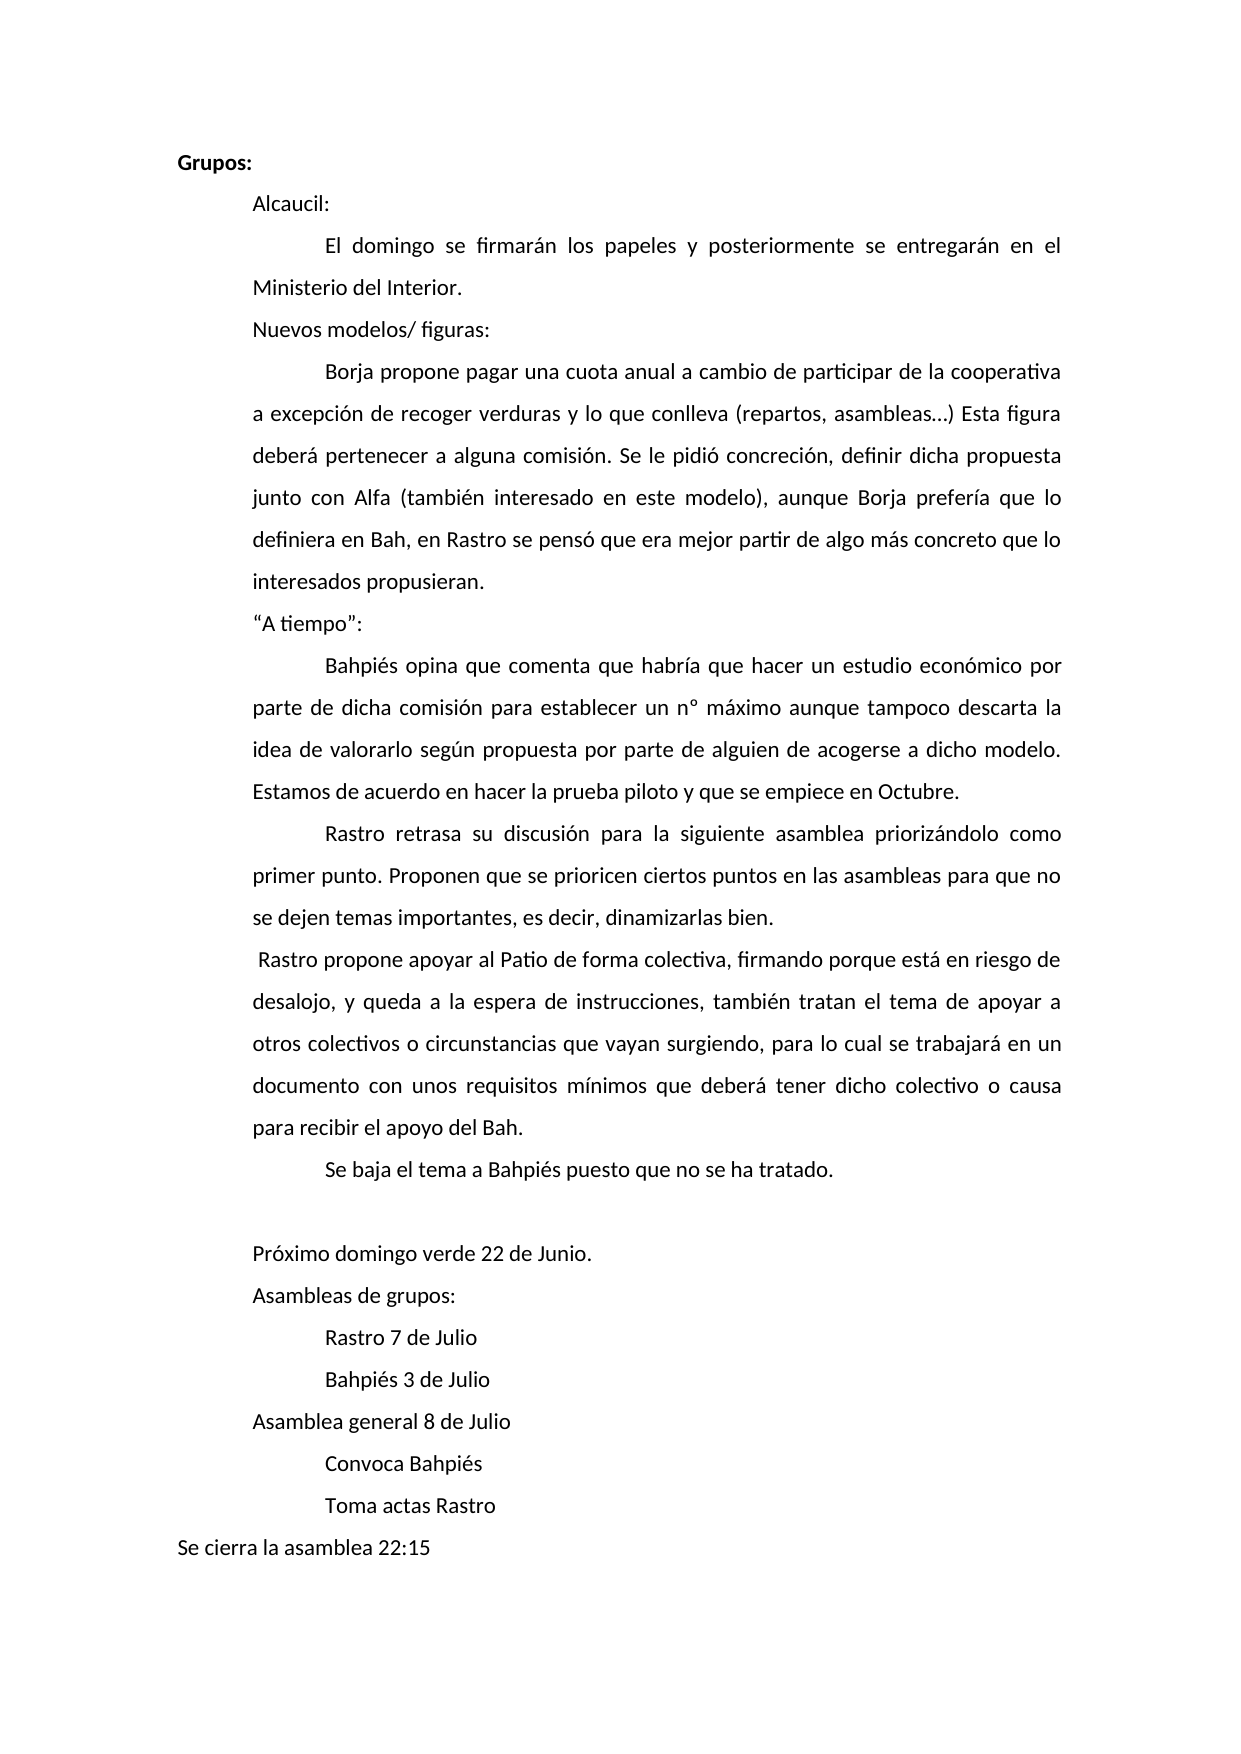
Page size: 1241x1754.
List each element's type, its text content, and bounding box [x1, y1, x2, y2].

text Se cierra la asamblea 22:15 [177, 1533, 1063, 1561]
list Borja propone pagar una cuota anual a cambio de participar de la cooperativa a excepción de recoger verduras y lo que conlleva (repartos, asambleas…) Esta figura deberá pertenecer a alguna comisión. Se le pidió concreción, definir dicha propuesta junto con Alfa (también interesado en este modelo), aunque Borja prefería que lo definiera en Bah, en Rastro se pensó que era mejor partir de algo más concreto que lo interesados propusieran. [252, 357, 1063, 595]
text Grupos: [177, 148, 1063, 176]
list Convoca Bahpiés [252, 1449, 1063, 1477]
list Nuevos modelos/ figuras: [252, 316, 1063, 343]
list Rastro 7 de Julio [252, 1323, 1063, 1351]
list Bahpiés 3 de Julio [252, 1365, 1063, 1393]
list Bahpiés opina que comenta que habría que hacer un estudio económico por parte de dicha comisión para establecer un nº máximo aunque tampoco descarta la idea de valorarlo según propuesta por parte de alguien de acogerse a dicho modelo. Estamos de acuerdo en hacer la prueba piloto y que se empiece en Octubre. [252, 651, 1063, 805]
list Alcaucil: [252, 189, 1063, 218]
list “A tiempo”: [252, 609, 1063, 637]
list Toma actas Rastro [252, 1491, 1063, 1519]
list Asamblea general 8 de Julio [252, 1407, 1063, 1435]
list Rastro retrasa su discusión para la siguiente asamblea priorizándolo como primer punto. Proponen que se prioricen ciertos puntos en las asambleas para que no se dejen temas importantes, es decir, dinamizarlas bien. [252, 819, 1063, 931]
list Próximo domingo verde 22 de Junio. [252, 1239, 1063, 1267]
list Rastro propone apoyar al Patio de forma colectiva, firmando porque está en riesgo de desalojo, y queda a la espera de instrucciones, también tratan el tema de apoyar a otros colectivos o circunstancias que vayan surgiendo, para lo cual se trabajará en un documento con unos requisitos mínimos que deberá tener dicho colectivo o causa para recibir el apoyo del Bah. [252, 945, 1063, 1141]
list Asambleas de grupos: [252, 1281, 1063, 1309]
list Se baja el tema a Bahpiés puesto que no se ha tratado. [252, 1155, 1063, 1183]
list El domingo se firmarán los papeles y posteriormente se entregarán en el Ministerio del Interior. [252, 232, 1063, 302]
